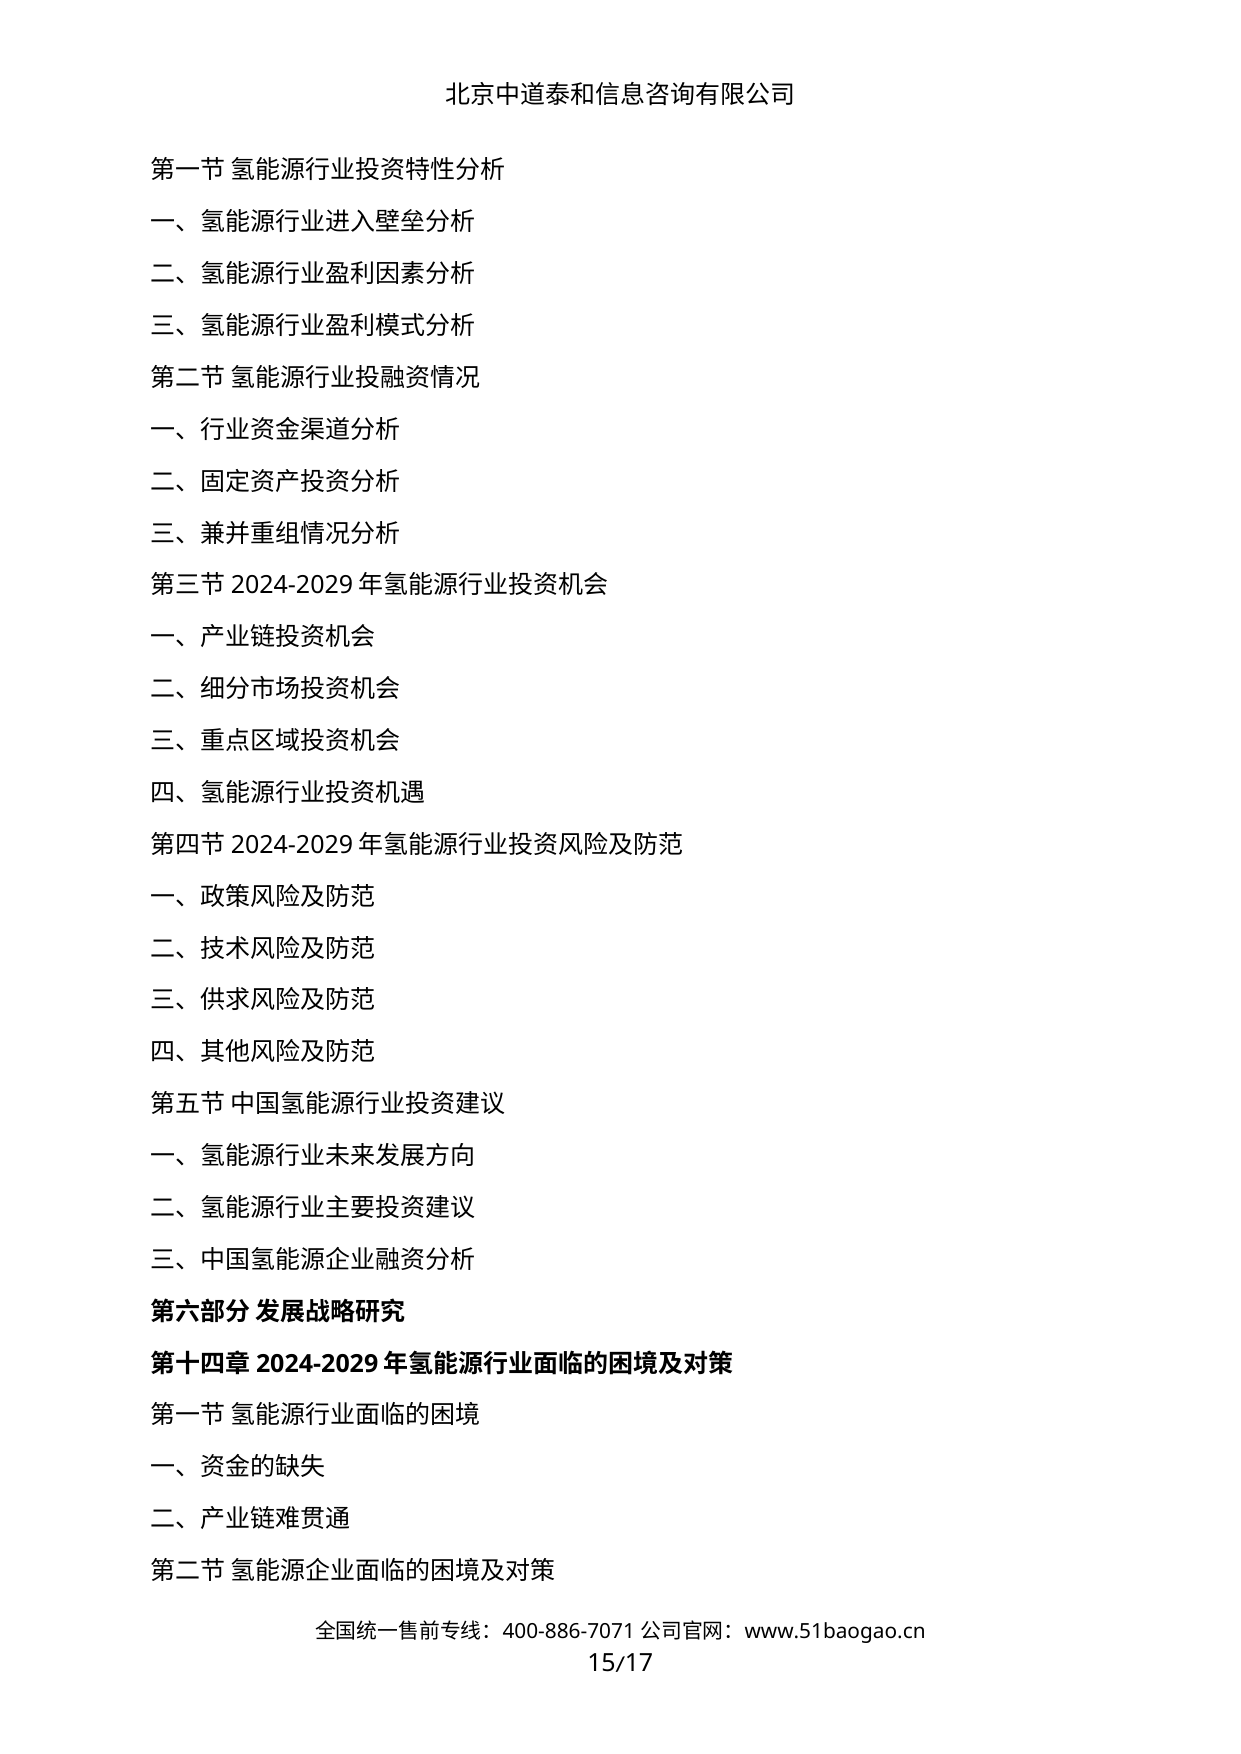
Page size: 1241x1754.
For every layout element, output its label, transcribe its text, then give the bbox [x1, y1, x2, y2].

text 一、行业资金渠道分析 [150, 409, 1090, 446]
text 第六部分 发展战略研究 [150, 1291, 1090, 1327]
text 三、重点区域投资机会 [150, 721, 1090, 757]
text 四、氢能源行业投资机遇 [150, 772, 1090, 809]
text 三、氢能源行业盈利模式分析 [150, 306, 1090, 342]
text 一、政策风险及防范 [150, 876, 1090, 912]
text 三、兼并重组情况分析 [150, 513, 1090, 549]
text 第十四章 2024-2029年氢能源行业面临的困境及对策 [150, 1343, 1090, 1379]
text 第三节 2024-2029年氢能源行业投资机会 [150, 565, 1090, 601]
text 二、产业链难贯通 [150, 1499, 1090, 1535]
text 一、氢能源行业未来发展方向 [150, 1136, 1090, 1172]
text 第二节 氢能源企业面临的困境及对策 [150, 1551, 1090, 1587]
text 第一节 氢能源行业面临的困境 [150, 1395, 1090, 1431]
text 第二节 氢能源行业投融资情况 [150, 357, 1090, 394]
text 一、资金的缺失 [150, 1447, 1090, 1483]
text 二、技术风险及防范 [150, 928, 1090, 964]
text 第五节 中国氢能源行业投资建议 [150, 1084, 1090, 1120]
text 第四节 2024-2029年氢能源行业投资风险及防范 [150, 824, 1090, 861]
text 二、氢能源行业主要投资建议 [150, 1187, 1090, 1224]
text 一、氢能源行业进入壁垒分析 [150, 202, 1090, 238]
text 二、固定资产投资分析 [150, 461, 1090, 497]
text 一、产业链投资机会 [150, 617, 1090, 653]
text 三、中国氢能源企业融资分析 [150, 1239, 1090, 1276]
text 二、细分市场投资机会 [150, 669, 1090, 705]
text 三、供求风险及防范 [150, 980, 1090, 1016]
text 二、氢能源行业盈利因素分析 [150, 254, 1090, 290]
text 四、其他风险及防范 [150, 1032, 1090, 1068]
text 第一节 氢能源行业投资特性分析 [150, 150, 1090, 186]
